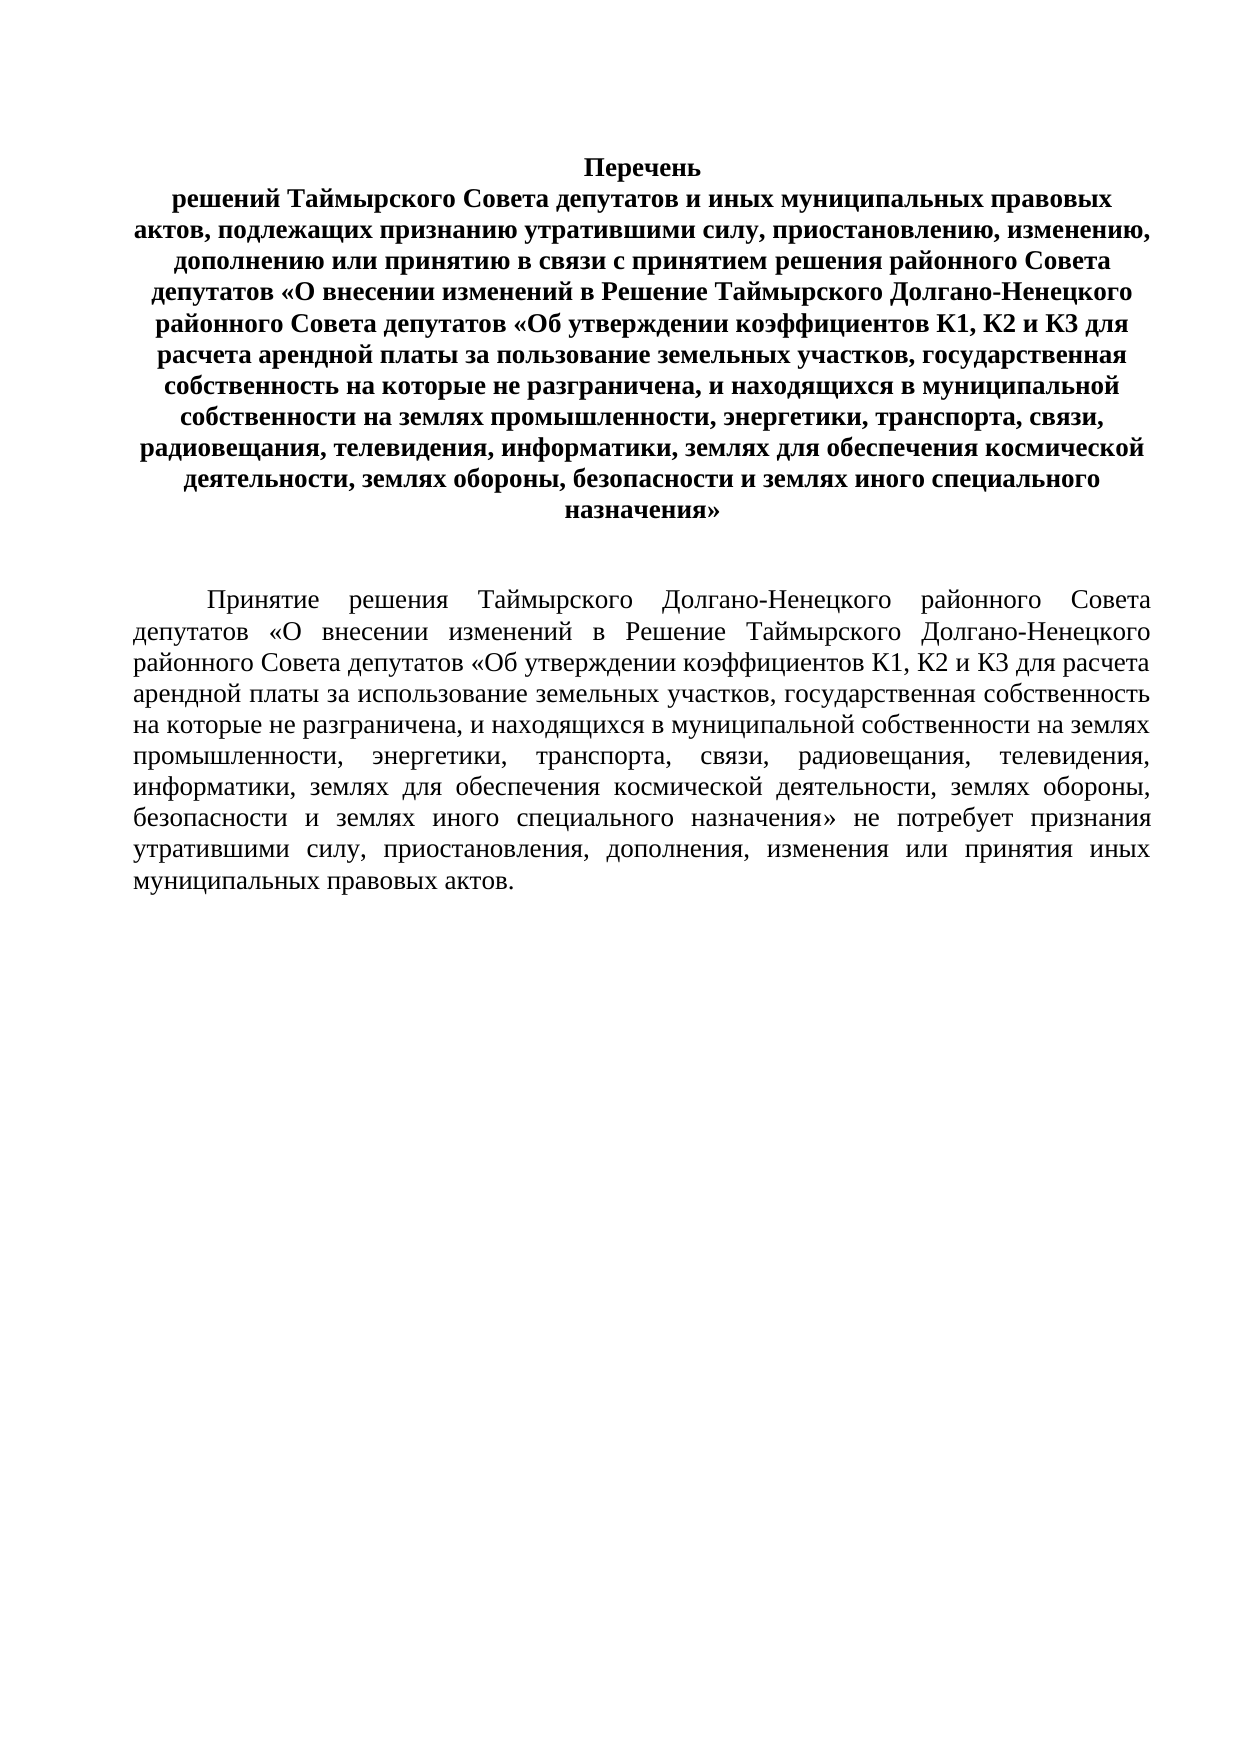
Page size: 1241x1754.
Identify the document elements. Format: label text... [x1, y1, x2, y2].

title Принятие решения Таймырского Долгано-Ненецкого районного Совета депутатов «О внесении изменений в Решение Таймырского Долгано-Ненецкого районного Совета депутатов «Об утверждении коэффициентов К1, К2 и К3 для расчета арендной платы за использование земельных участков, государственная собственность на которые не разграничена, и находящихся в муниципальной собственности на землях промышленности, энергетики, транспорта, связи, радиовещания, телевидения, информатики, землях для обеспечения космической деятельности, землях обороны, безопасности и землях иного специального назначения» не потребует признания утратившими силу, приостановления, дополнения, изменения или принятия иных муниципальных правовых актов. [133, 583, 1152, 895]
title решений Таймырского Совета депутатов и иных муниципальных правовых актов, подлежащих признанию утратившими силу, приостановлению, изменению, дополнению или принятию в связи с принятием решения районного Совета депутатов «О внесении изменений в Решение Таймырского Долгано-Ненецкого районного Совета депутатов «Об утверждении коэффициентов К1, К2 и К3 для расчета арендной платы за пользование земельных участков, государственная собственность на которые не разграничена, и находящихся в муниципальной собственности на землях промышленности, энергетики, транспорта, связи, радиовещания, телевидения, информатики, землях для обеспечения космической деятельности, землях обороны, безопасности и землях иного специального назначения» [133, 182, 1152, 525]
title Перечень [133, 151, 1152, 182]
